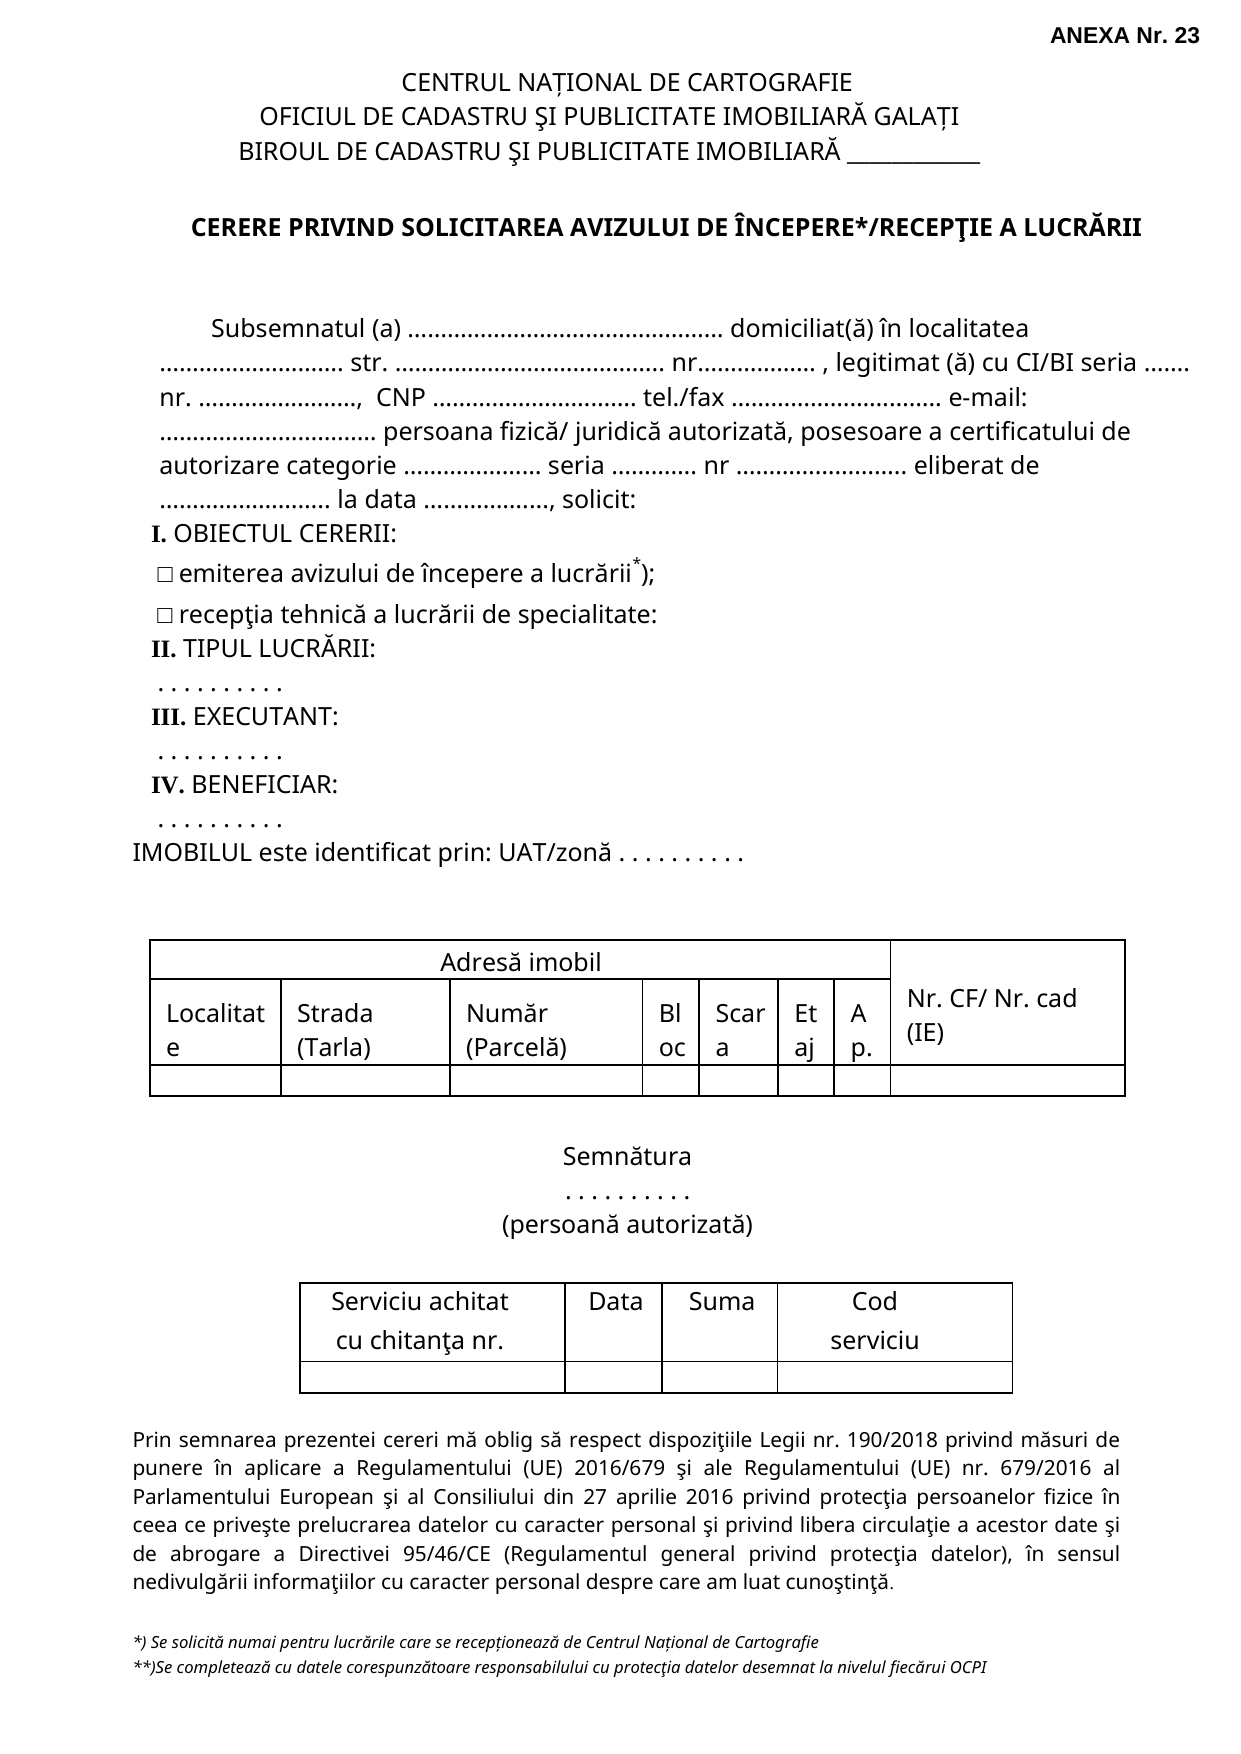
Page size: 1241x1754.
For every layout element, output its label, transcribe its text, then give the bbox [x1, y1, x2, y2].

text **)Se completează cu datele corespunzătoare responsabilului cu protecţia datelor desemnat la nivelul fiecărui OCPI [132, 1655, 1200, 1678]
table_cell [301, 1362, 564, 1392]
text . . . . . . . . . . [157, 801, 1200, 835]
text Semnătura [272, 1138, 982, 1172]
table_cell [663, 1362, 777, 1392]
table_header Nr. CF/ Nr. cad (IE) [891, 941, 1124, 1064]
table_header Serviciu achitat cu chitanţa nr. [301, 1284, 564, 1361]
text . . . . . . . . . . [157, 733, 1200, 767]
table_cell Localitate [151, 980, 280, 1064]
list TIPUL LUCRĂRII: [151, 631, 1200, 665]
table_cell [566, 1362, 661, 1392]
list recepţia tehnică a lucrării de specialitate: [157, 597, 1200, 631]
table_cell Strada (Tarla) [282, 980, 449, 1064]
subtitle CERERE PRIVIND SOLICITAREA AVIZULUI DE ÎNCEPERE*/RECEPŢIE A LUCRĂRII [133, 209, 1200, 243]
table_cell [643, 1066, 698, 1095]
table_cell Ap. [835, 980, 890, 1064]
text IMOBILUL este identificat prin: UAT/zonă . . . . . . . . . . [132, 835, 1200, 869]
text Subsemnatul (a) ………………………………………… domiciliat(ă) în localitatea ………………………. str. ………………………………….. nr……………… , legitimat (ă) cu CI/BI seria ……. nr. ……………………, CNP …………………………. tel./fax ………………………….. e-mail: …………………………… persoana fizică/ juridică autorizată, posesoare a certificatului de autorizare categorie ………………… seria …………. nr …………………….. eliberat de …………………….. la data ……………...., solicit: [159, 311, 1200, 515]
table_cell Bloc [643, 980, 698, 1064]
table_header Adresă imobil [151, 941, 890, 978]
table_cell [891, 1066, 1124, 1095]
table_cell [451, 1066, 642, 1095]
table_cell [835, 1066, 890, 1095]
table_cell Etaj [779, 980, 833, 1064]
table_header Cod serviciu [778, 1284, 1012, 1361]
list EXECUTANT: [151, 699, 1200, 733]
table_cell Număr (Parcelă) [451, 980, 642, 1064]
text . . . . . . . . . . [157, 665, 1200, 699]
table_cell [700, 1066, 777, 1095]
text (persoană autorizată) [272, 1206, 982, 1240]
table_header Data [566, 1284, 661, 1361]
table_cell [779, 1066, 833, 1095]
text . . . . . . . . . . [272, 1172, 982, 1206]
text Prin semnarea prezentei cereri mă oblig să respect dispoziţiile Legii nr. 190/2018 privind măsuri de punere în aplicare a Regulamentului (UE) 2016/679 şi ale Regulamentului (UE) nr. 679/2016 al Parlamentului European şi al Consiliului din 27 aprilie 2016 privind protecţia persoanelor fizice în ceea ce priveşte prelucrarea datelor cu caracter personal şi privind libera circulaţie a acestor date şi de abrogare a Directivei 95/46/CE (Regulamentul general privind protecţia datelor), în sensul nedivulgării informaţiilor cu caracter personal despre care am luat cunoştinţă. [132, 1425, 1122, 1596]
text *) Se solicită numai pentru lucrările care se recepționează de Centrul Național de Cartografie [132, 1631, 1200, 1653]
list emiterea avizului de începere a lucrării*); [157, 553, 1200, 590]
table_cell [282, 1066, 449, 1095]
table_cell [151, 1066, 280, 1095]
list OBIECTUL CERERII: [151, 515, 1200, 549]
list BENEFICIAR: [151, 767, 1200, 801]
table_cell [778, 1362, 1012, 1392]
table_cell Scara [700, 980, 777, 1064]
table_header Suma [663, 1284, 777, 1361]
